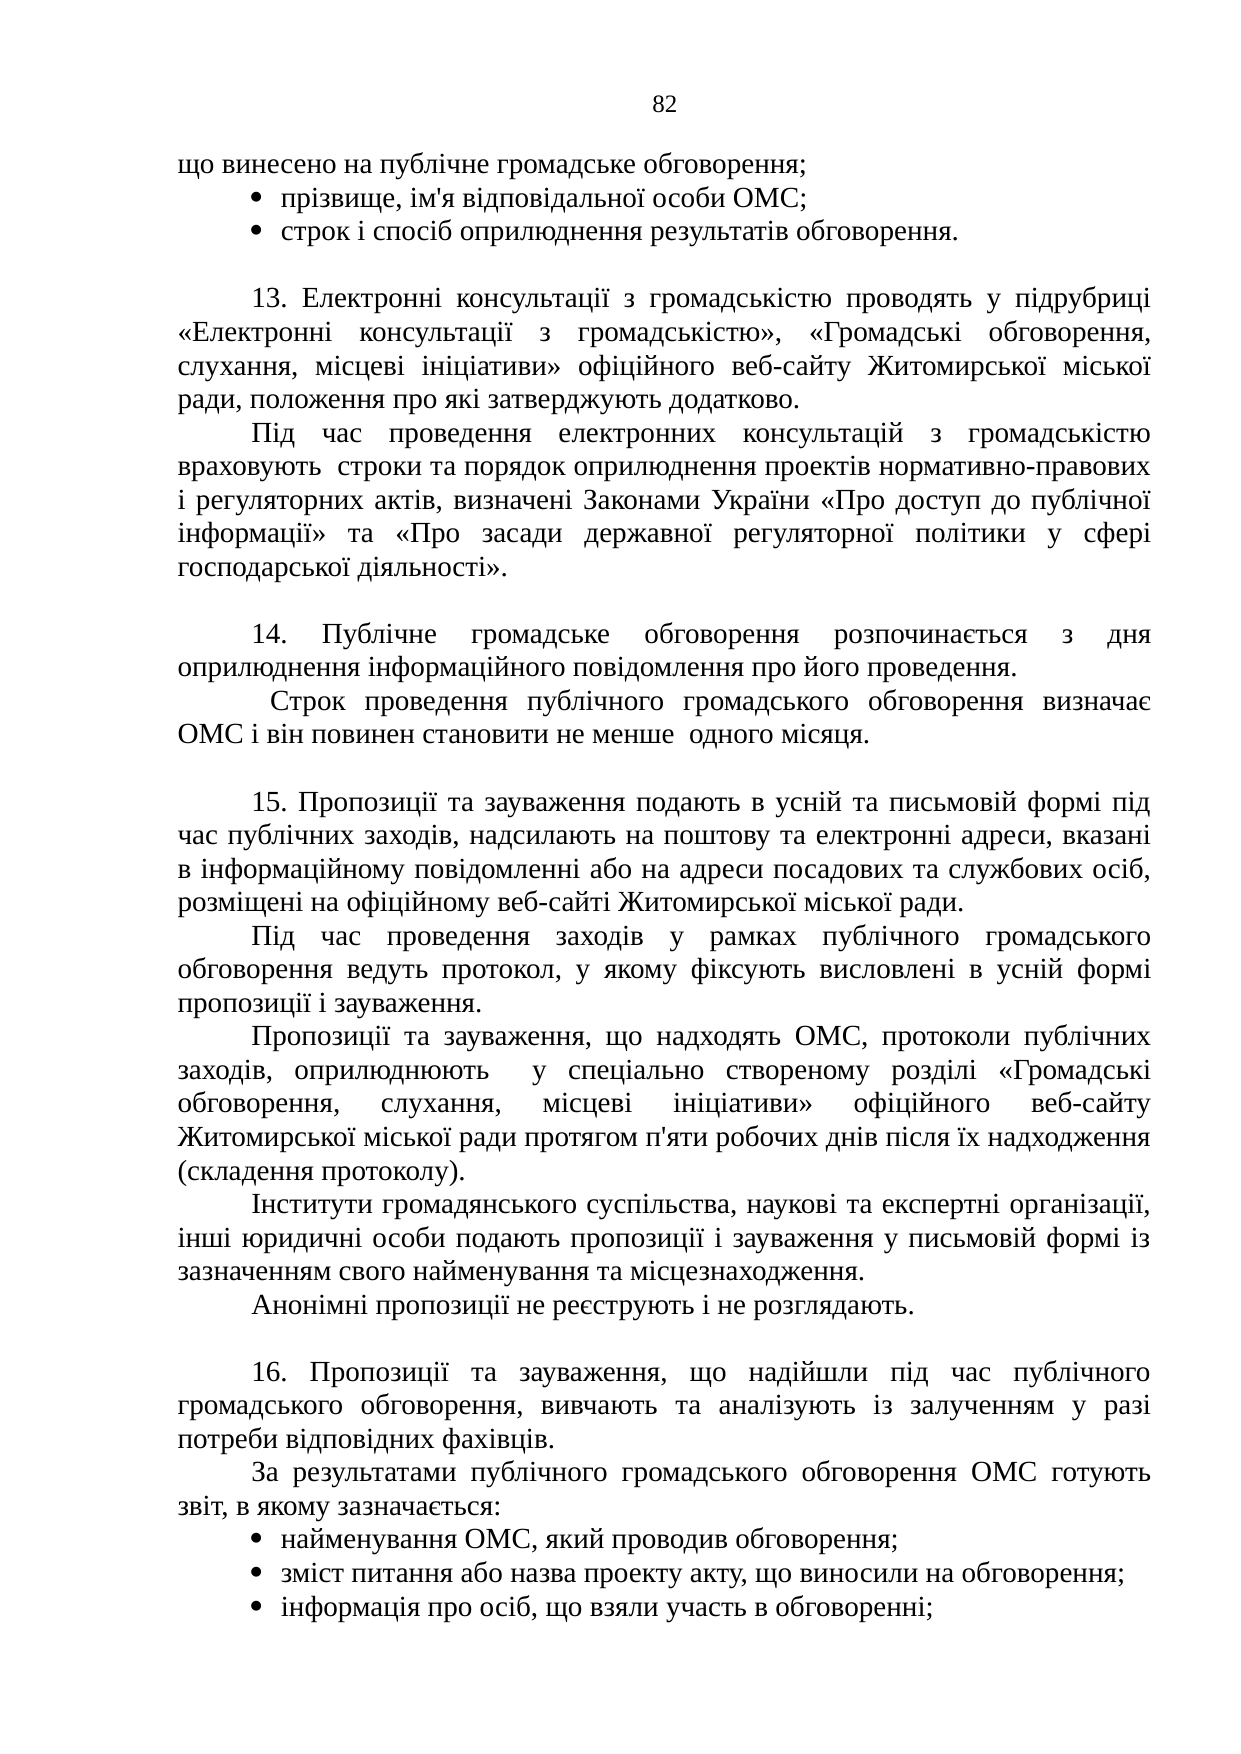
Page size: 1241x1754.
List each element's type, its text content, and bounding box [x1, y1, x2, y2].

text Під час проведення електронних консультацій з громадськістю враховують строки та порядок оприлюднення проектів нормативно-правових і регуляторних актів, визначені Законами України «Про доступ до публічної інформації» та «Про засади державної регуляторної політики у сфері господарської діяльності». [177, 415, 1152, 582]
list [177, 146, 1152, 180]
text Строк проведення публічного громадського обговорення визначає ОМС і він повинен становити не менше одного місяця. [177, 683, 1152, 750]
text 15. Пропозиції та зауваження подають в усній та письмовій формі під час публічних заходів, надсилають на поштову та електронні адреси, вказані в інформаційному повідомленні або на адреси посадових та службових осіб, розміщені на офіційному веб-сайті Житомирської міської ради. [177, 784, 1152, 918]
text Під час проведення заходів у рамках публічного громадського обговорення ведуть протокол, у якому фіксують висловлені в усній формі пропозиції і зауваження. [177, 918, 1152, 1018]
text 14. Публічне громадське обговорення розпочинається з дня оприлюднення інформаційного повідомлення про його проведення. [177, 616, 1152, 683]
list зміст питання або назва проекту акту, що виносили на обговорення; [177, 1555, 1152, 1589]
list строк і спосіб оприлюднення результатів обговорення. [177, 213, 1152, 247]
text 13. Електронні консультації з громадськістю проводять у підрубриці «Електронні консультації з громадськістю», «Громадські обговорення, слухання, місцеві ініціативи» офіційного веб-сайту Житомирської міської ради, положення про які затверджують додатково. [177, 281, 1152, 415]
text 16. Пропозиції та зауваження, що надійшли під час публічного громадського обговорення, вивчають та аналізують із залученням у разі потреби відповідних фахівців. [177, 1354, 1152, 1454]
text Анонімні пропозиції не реєструють і не розглядають. [177, 1287, 1152, 1320]
text Пропозиції та зауваження, що надходять ОМС, протоколи публічних заходів, оприлюднюють у спеціально створеному розділі «Громадські обговорення, слухання, місцеві ініціативи» офіційного веб-сайту Житомирської міської ради протягом п'яти робочих днів після їх надходження (складення протоколу). [177, 1018, 1152, 1186]
text Інститути громадянського суспільства, наукові та експертні організації, інші юридичні особи подають пропозиції і зауваження у письмовій формі із зазначенням свого найменування та місцезнаходження. [177, 1186, 1152, 1287]
text За результатами публічного громадського обговорення ОМС готують звіт, в якому зазначається: [177, 1454, 1152, 1522]
list прізвище, ім'я відповідальної особи ОМС; [177, 180, 1152, 213]
list найменування ОМС, який проводив обговорення; [177, 1522, 1152, 1555]
list інформація про осіб, що взяли участь в обговоренні; [177, 1589, 1152, 1622]
